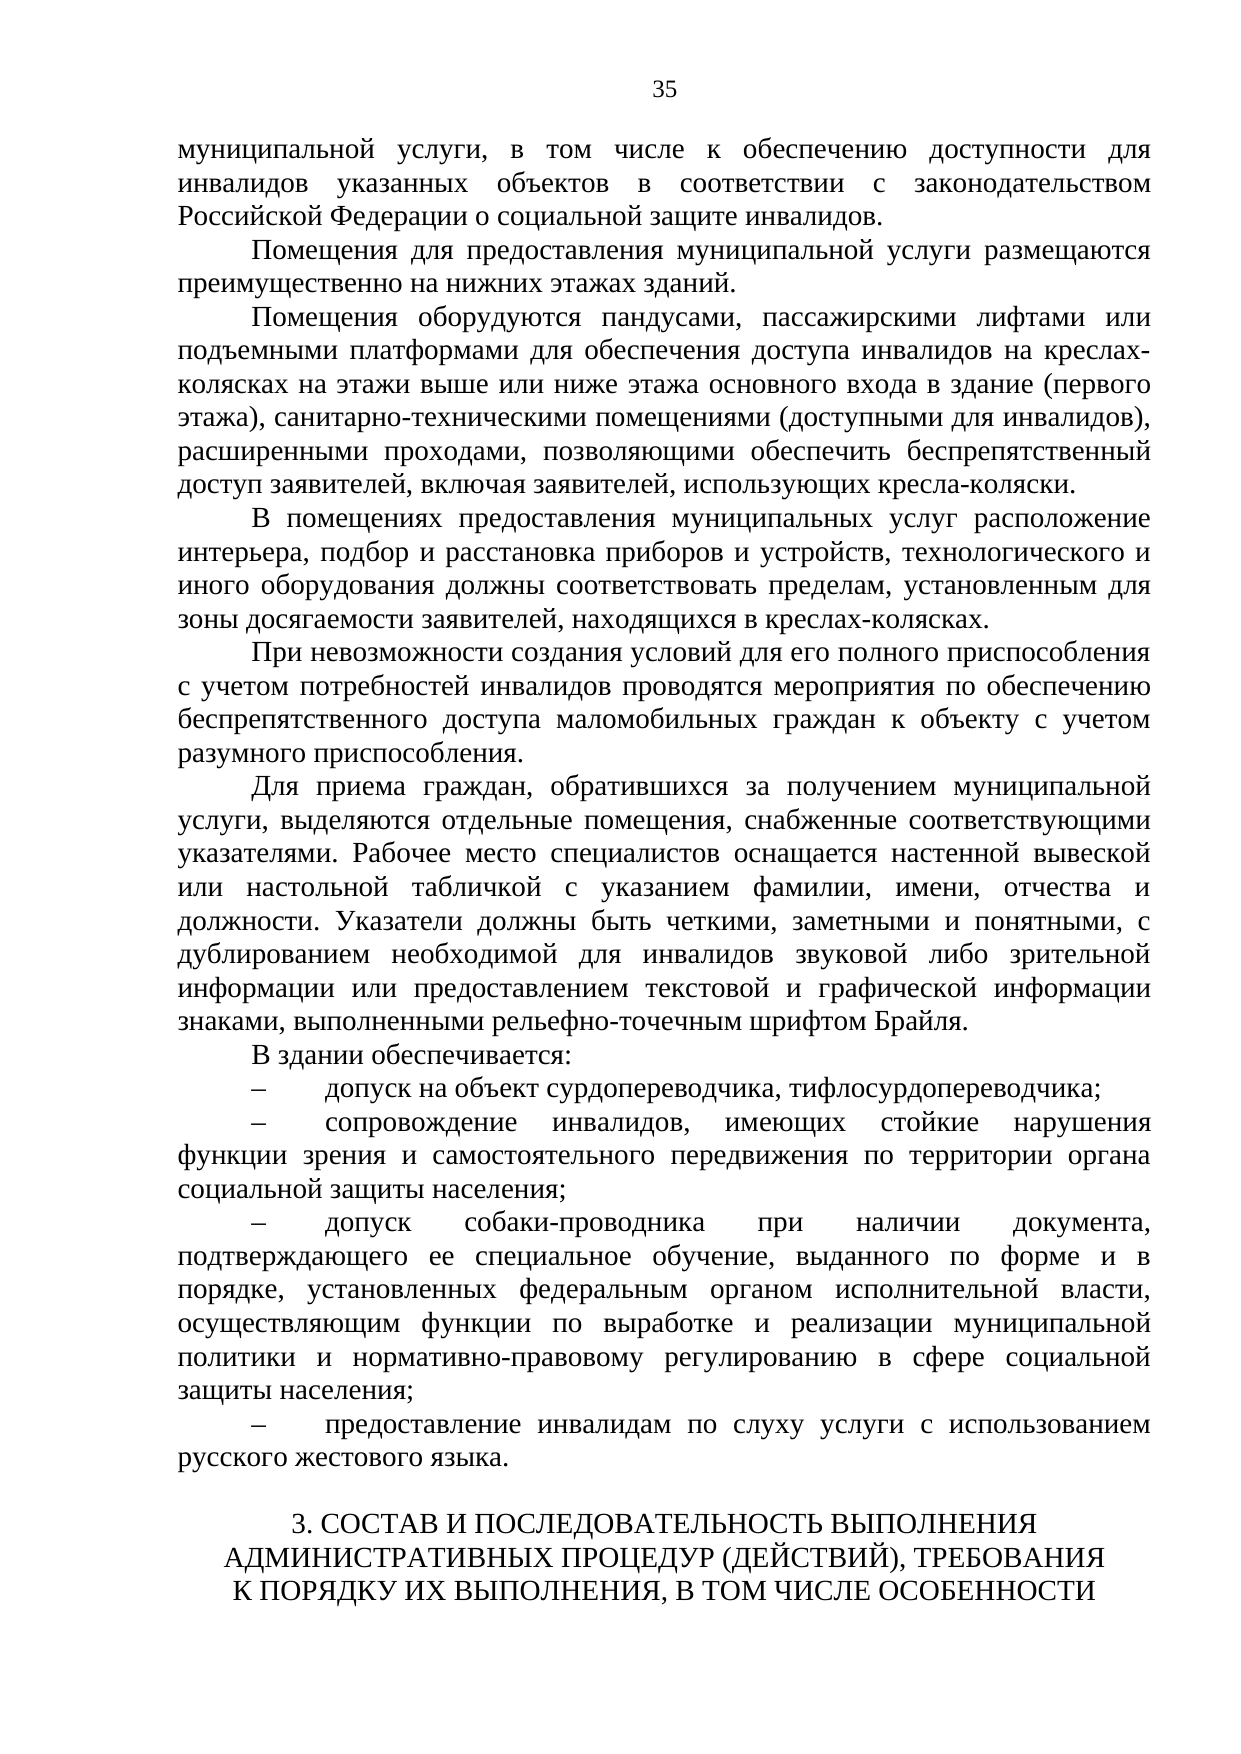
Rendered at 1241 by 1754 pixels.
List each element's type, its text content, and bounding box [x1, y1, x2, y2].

text – сопровождение инвалидов, имеющих стойкие нарушения функции зрения и самостоятельного передвижения по территории органа социальной защиты населения; [177, 1104, 1152, 1204]
text При невозможности создания условий для его полного приспособления с учетом потребностей инвалидов проводятся мероприятия по обеспечению беспрепятственного доступа маломобильных граждан к объекту с учетом разумного приспособления. [177, 634, 1152, 768]
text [177, 131, 1152, 232]
text – допуск собаки-проводника при наличии документа, подтверждающего ее специальное обучение, выданного по форме и в порядке, установленных федеральным органом исполнительной власти, осуществляющим функции по выработке и реализации муниципальной политики и нормативно-правовому регулированию в сфере социальной защиты населения; [177, 1204, 1152, 1406]
text Для приема граждан, обратившихся за получением муниципальной услуги, выделяются отдельные помещения, снабженные соответствующими указателями. Рабочее место специалистов оснащается настенной вывеской или настольной табличкой с указанием фамилии, имени, отчества и должности. Указатели должны быть четкими, заметными и понятными, с дублированием необходимой для инвалидов звуковой либо зрительной информации или предоставлением текстовой и графической информации знаками, выполненными рельефно-точечным шрифтом Брайля. [177, 768, 1152, 1037]
text – предоставление инвалидам по слуху услуги с использованием русского жестового языка. [177, 1406, 1152, 1473]
text Помещения для предоставления муниципальной услуги размещаются преимущественно на нижних этажах зданий. [177, 232, 1152, 299]
text Помещения оборудуются пандусами, пассажирскими лифтами или подъемными платформами для обеспечения доступа инвалидов на креслах-колясках на этажи выше или ниже этажа основного входа в здание (первого этажа), санитарно-техническими помещениями (доступными для инвалидов), расширенными проходами, позволяющими обеспечить беспрепятственный доступ заявителей, включая заявителей, использующих кресла-коляски. [177, 299, 1152, 500]
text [177, 1573, 1152, 1607]
text В здании обеспечивается: [177, 1037, 1152, 1070]
text 3. СОСТАВ И ПОСЛЕДОВАТЕЛЬНОСТЬ ВЫПОЛНЕНИЯ АДМИНИСТРАТИВНЫХ ПРОЦЕДУР (ДЕЙСТВИЙ), ТРЕБОВАНИЯ [177, 1506, 1152, 1573]
text В помещениях предоставления муниципальных услуг расположение интерьера, подбор и расстановка приборов и устройств, технологического и иного оборудования должны соответствовать пределам, установленным для зоны досягаемости заявителей, находящихся в креслах-колясках. [177, 500, 1152, 634]
text – допуск на объект сурдопереводчика, тифлосурдопереводчика; [177, 1070, 1152, 1104]
